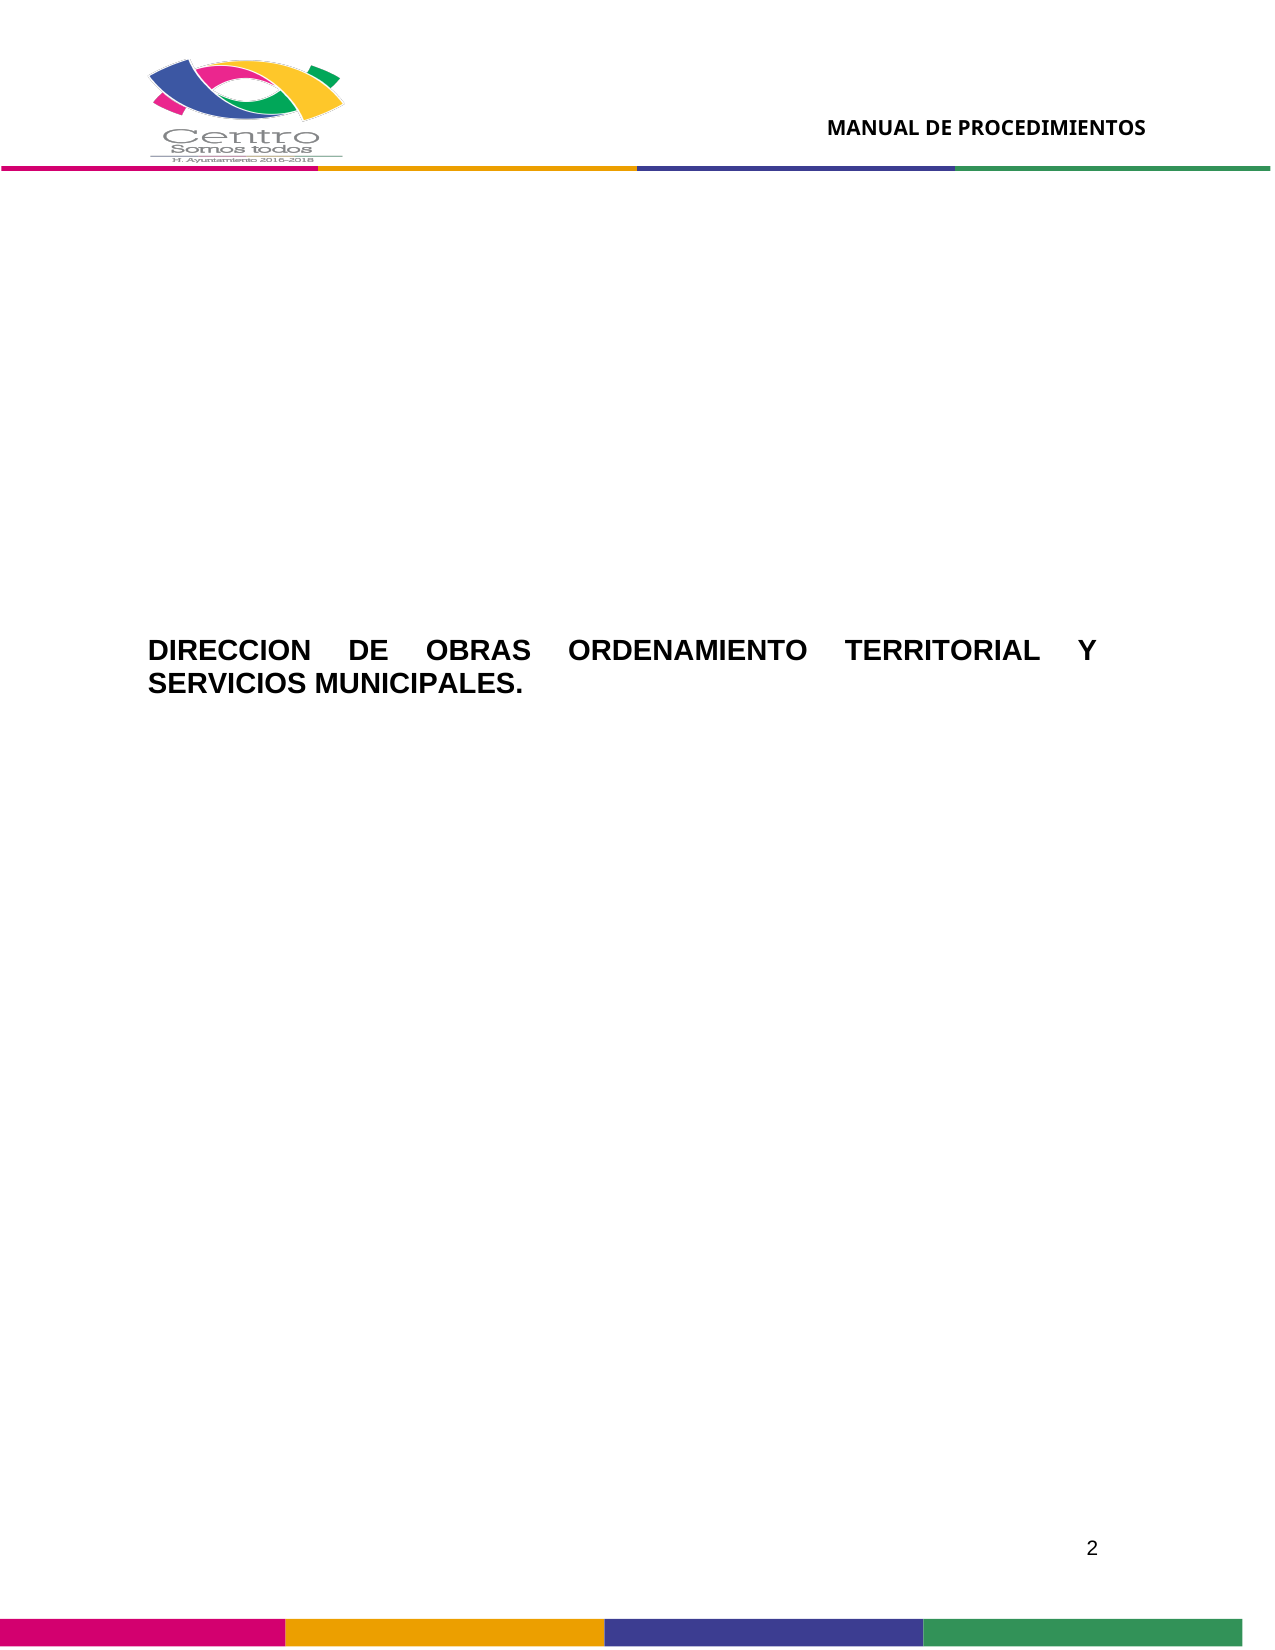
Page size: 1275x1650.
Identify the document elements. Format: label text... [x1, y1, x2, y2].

text DIRECCION DE OBRAS ORDENAMIENTO TERRITORIAL Y SERVICIOS MUNICIPALES. [148, 633, 1098, 700]
picture [147, 59, 345, 163]
picture [0, 166, 1271, 171]
